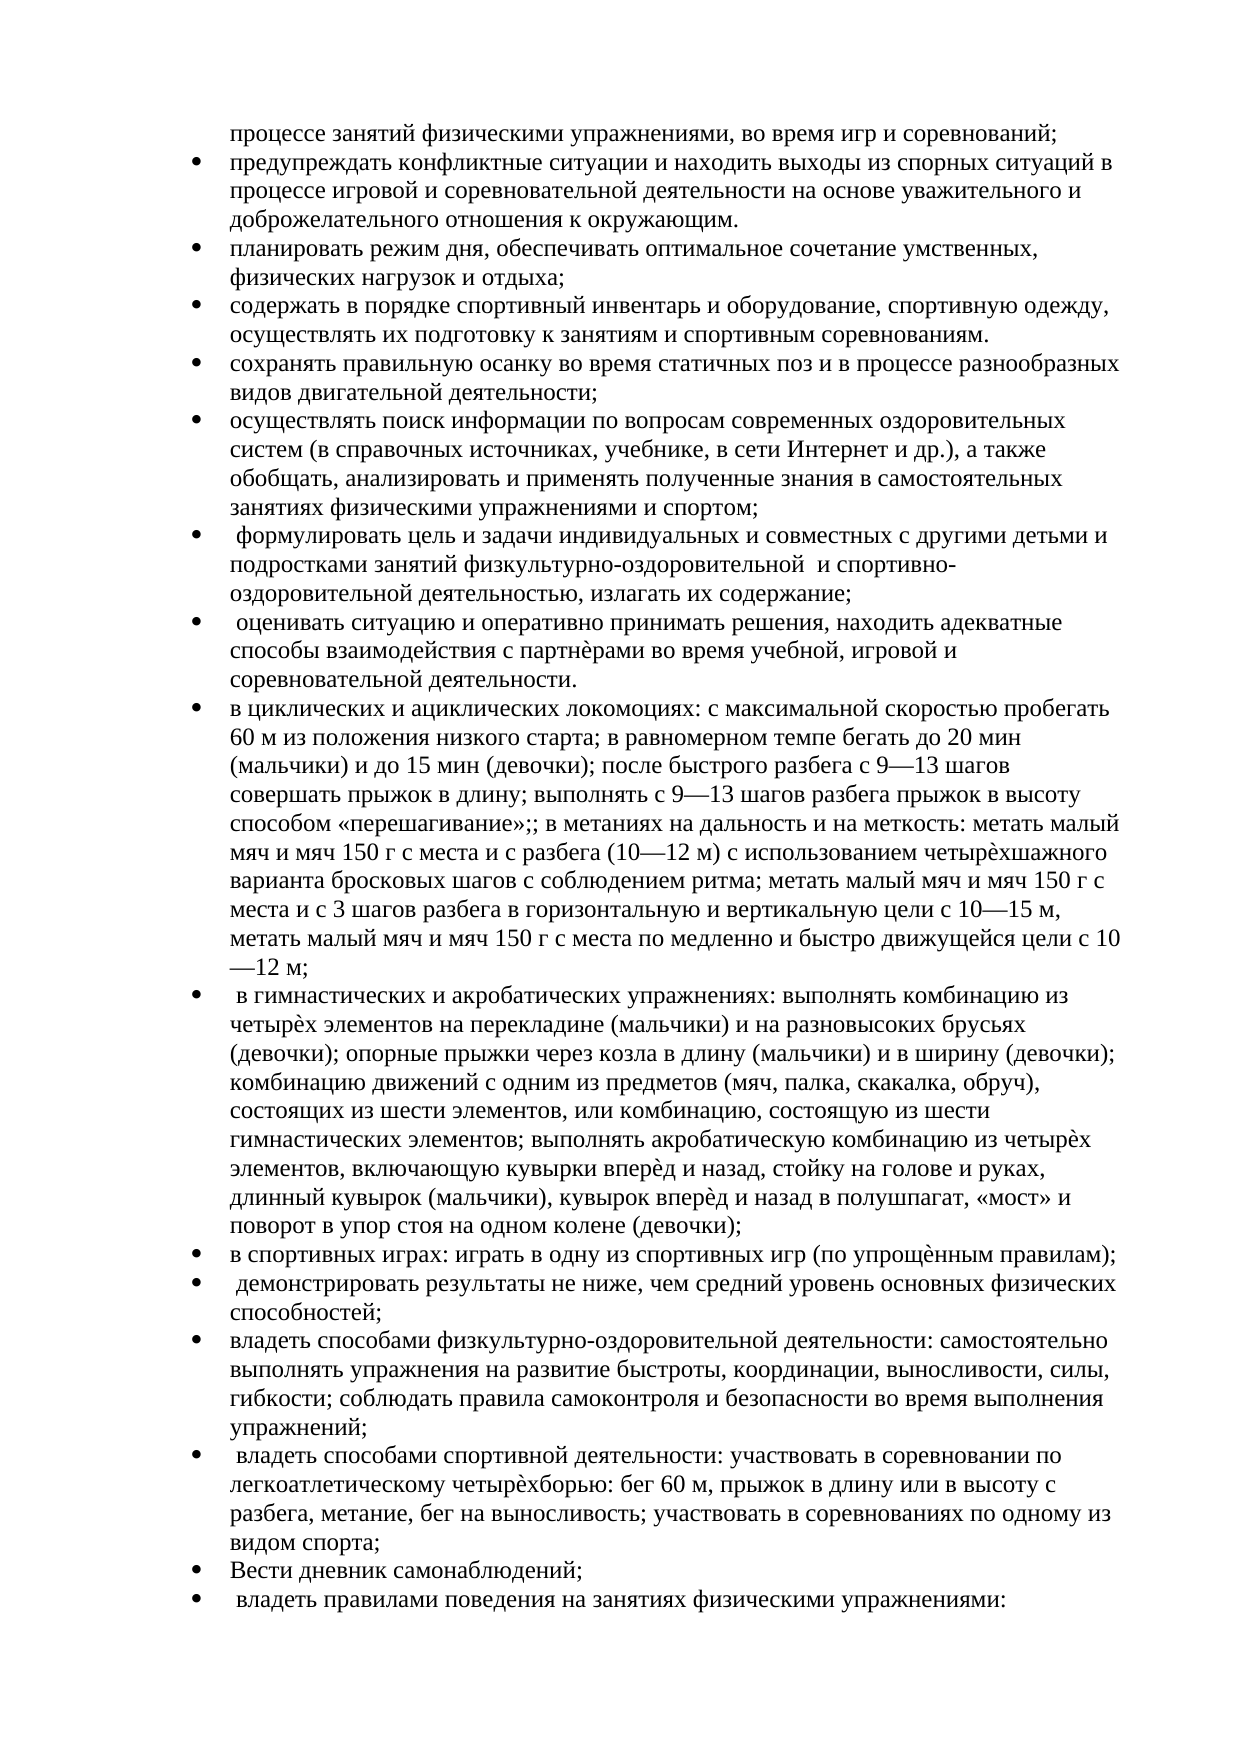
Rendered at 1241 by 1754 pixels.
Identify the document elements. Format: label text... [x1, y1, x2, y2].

list применять знания об особенностях индивидуального здоровья и функциональных возможностях организма для профилактики заболеваний, травматизма и оказания доврачебной помощи при занятиях физическими упражнениями; [192, 291, 1122, 377]
list формулировать, аргументировать и отстаивать своѐ мнение. [192, 233, 1122, 262]
list организовывать учебное сотрудничество и совместную деятельность с учителем и сверстниками; [192, 118, 1122, 176]
list формулировать цель и задачи индивидуальных и совместных с другими детьми и подростками занятий физкультурно-оздоровительной и спортивно-оздоровительной деятельностью, излагать их содержание; [192, 923, 1122, 1009]
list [192, 1383, 1122, 1613]
list осуществлять поиск информации по вопросам современных оздоровительных систем (в справочных источниках, учебнике, в сети Интернет и др.), а также обобщать, анализировать и применять полученные знания в самостоятельных занятиях физическими упражнениями и спортом; [192, 808, 1122, 923]
text в сфере личностных результатов [118, 262, 1122, 291]
list управлять своими эмоциями, владеть культурой общения и взаимодействия в процессе занятий физическими упражнениями, во время игр и соревнований; [192, 492, 1122, 549]
list в циклических и ациклических локомоциях: с максимальной скоростью пробегать 60 м из положения низкого стартa; в равномерном темпе бегать до 20 мин (мальчики) и до 15 мин (девочки); после быстрого разбега с 9—13 шагов совершать прыжок в длину; выполнять с 9—13 шагов разбега прыжок в высоту способом «перешагивание»;; в метаниях на дальность и на меткость: метать малый мяч и мяч 150 г с места и с разбега (10—12 м) с использованием четырѐхшажного варианта бросковых шагов с соблюдением ритма; метать малый мяч и мяч 150 г с места и с 3 шагов разбега в горизонтальную и вертикальную цели с 10—15 м, метать малый мяч и мяч 150 г с места по медленно и быстро движущейся цели с 10—12 м; [192, 1096, 1122, 1383]
list предупреждать конфликтные ситуации и находить выходы из спорных ситуаций в процессе игровой и соревновательной деятельности на основе уважительного и доброжелательного отношения к окружающим. [192, 549, 1122, 636]
list сохранять правильную осанку во время статичных поз и в процессе разнообразных видов двигательной деятельности; [192, 751, 1122, 808]
list планировать режим дня, обеспечивать оптимальное сочетание умственных, физических нагрузок и отдыха; [192, 636, 1122, 693]
list оценивать ситуацию и оперативно принимать решения, находить адекватные способы взаимодействия с партнѐрами во время учебной, игровой и соревновательной деятельности. [192, 1009, 1122, 1096]
list работать индивидуально и в группе: находить общее решение и разрешать конфликты на основе согласования позиций и учѐта интересов; [192, 176, 1122, 233]
list знать правила организации и проведения занятий физическими упражнениями оздоровительной и тренировочной направленности, составлению содержания индивидуальных занятий в соответствии с задачами улучшения физического развития и физической подготовленности; [192, 377, 1122, 492]
list содержать в порядке спортивный инвентарь и оборудование, спортивную одежду, осуществлять их подготовку к занятиям и спортивным соревнованиям. [192, 693, 1122, 751]
